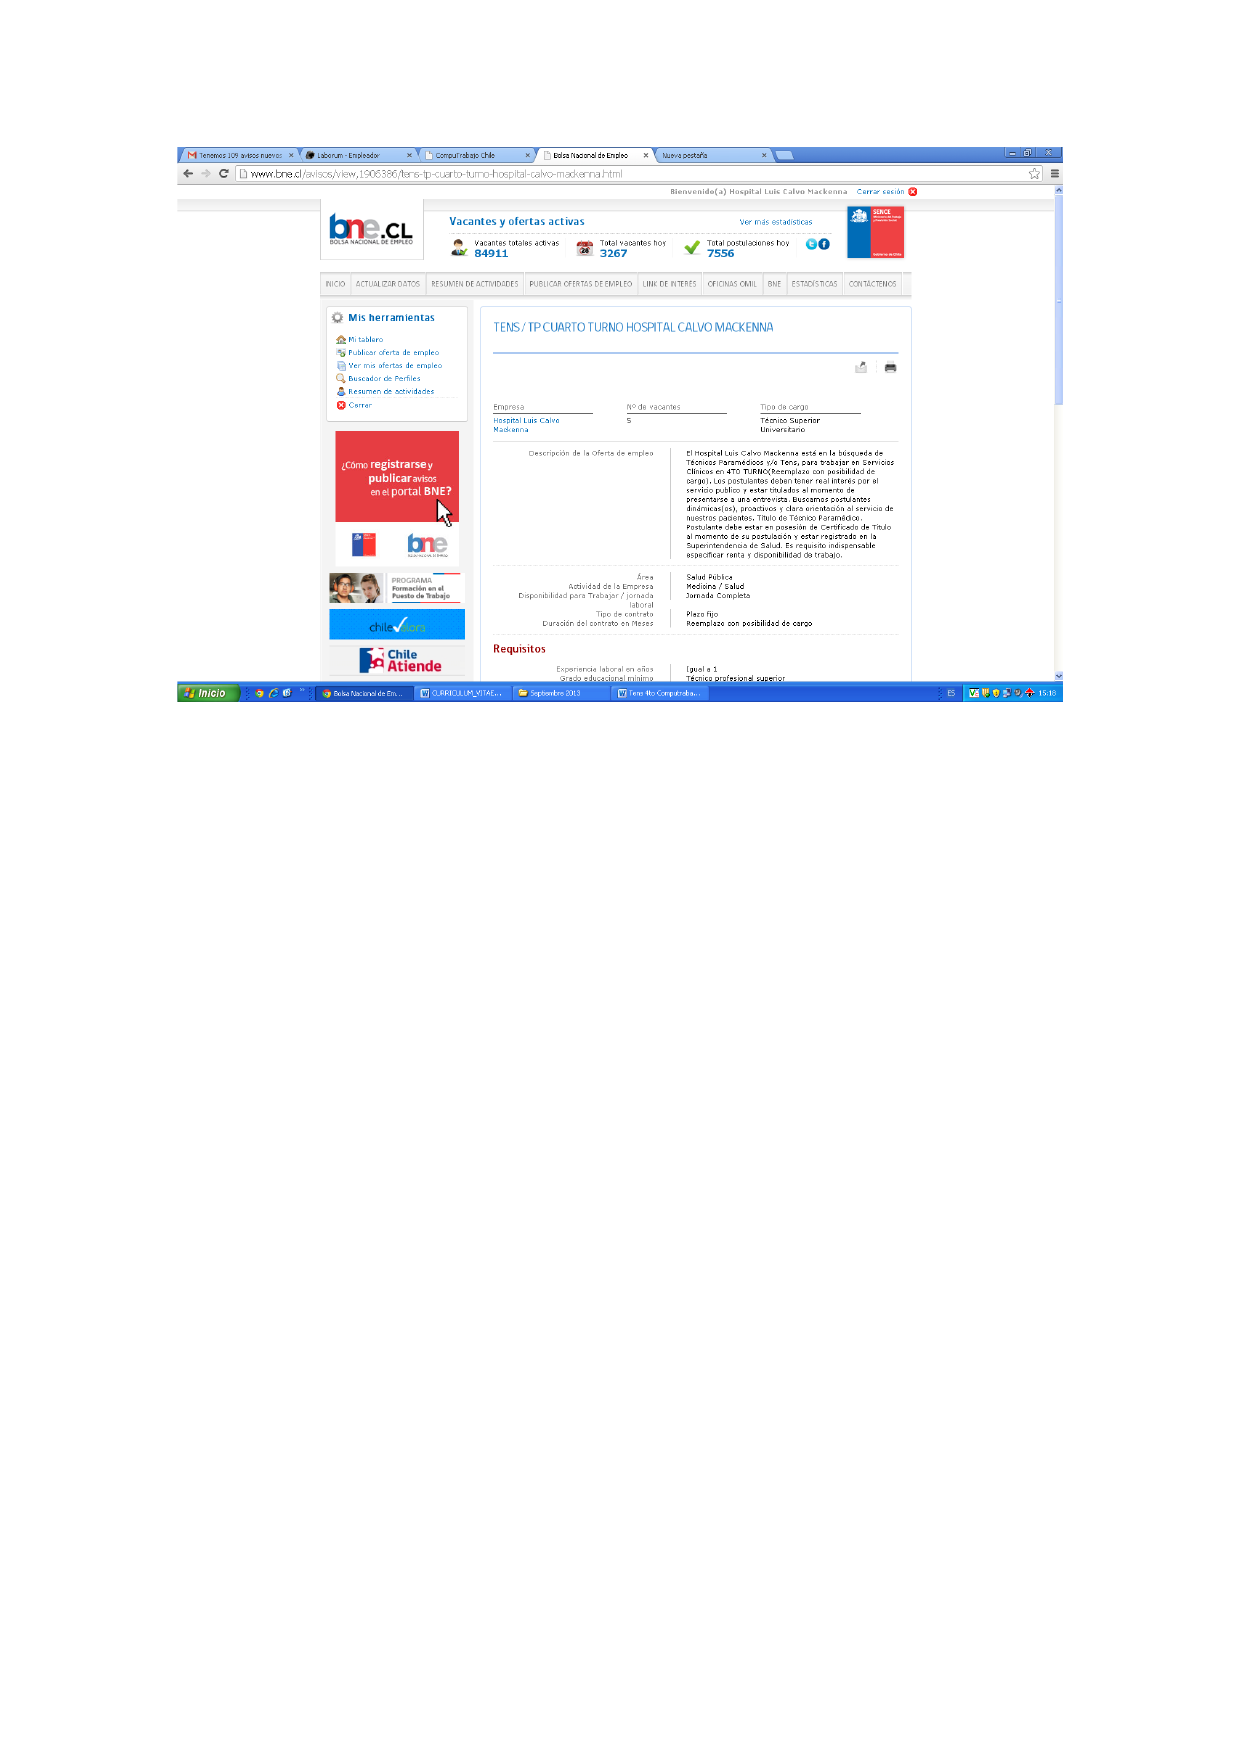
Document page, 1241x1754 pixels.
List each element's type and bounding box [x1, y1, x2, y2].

picture [177, 147, 1063, 702]
